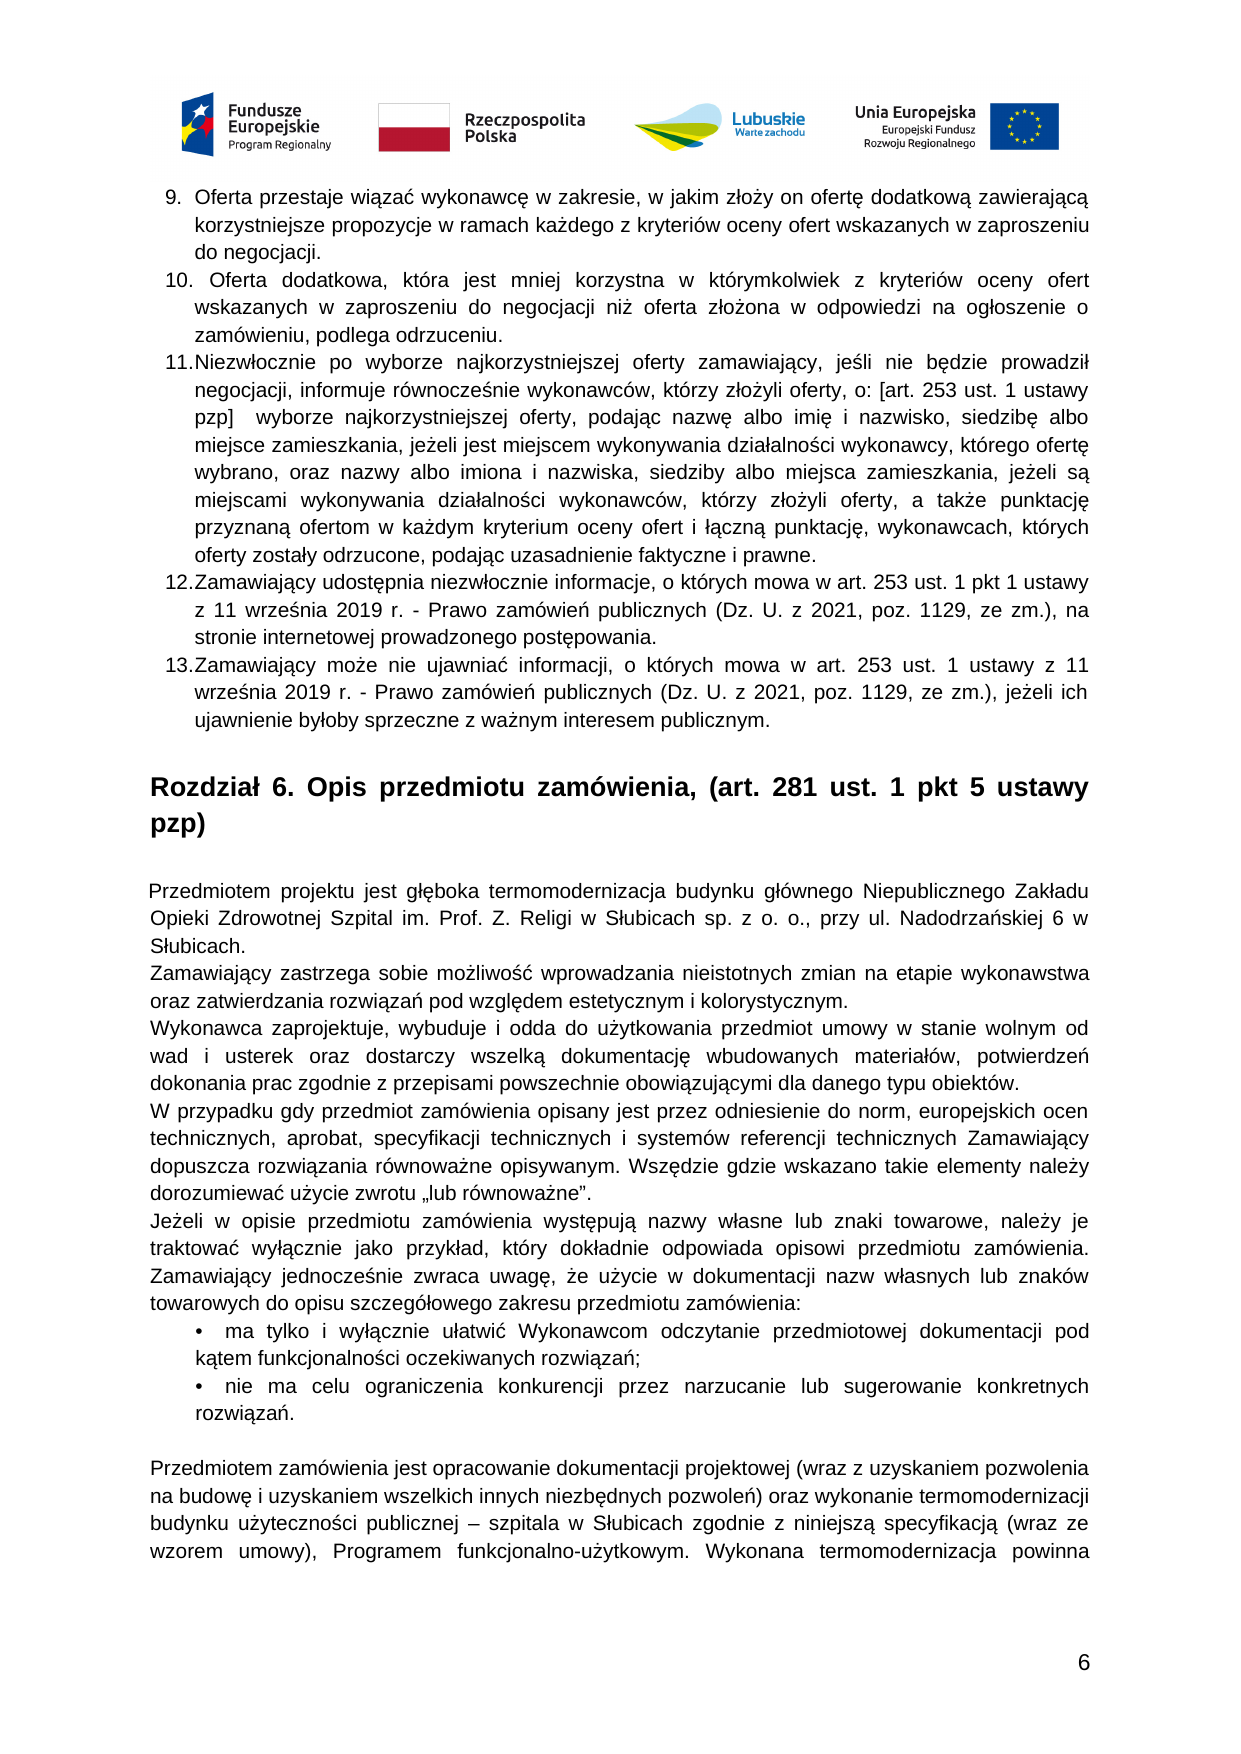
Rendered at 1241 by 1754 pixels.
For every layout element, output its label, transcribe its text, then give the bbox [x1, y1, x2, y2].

list Niezwłocznie po wyborze najkorzystniejszej oferty zamawiający, jeśli nie będzie prowadził negocjacji, informuje równocześnie wykonawców, którzy złożyli oferty, o: [art. 253 ust. 1 ustawy pzp] wyborze najkorzystniejszej oferty, podając nazwę albo imię i nazwisko, siedzibę albo miejsce zamieszkania, jeżeli jest miejscem wykonywania działalności wykonawcy, którego ofertę wybrano, oraz nazwy albo imiona i nazwiska, siedziby albo miejsca zamieszkania, jeżeli są miejscami wykonywania działalności wykonawców, którzy złożyli oferty, a także punktację przyznaną ofertom w każdym kryterium oceny ofert i łączną punktację, wykonawcach, których oferty zostały odrzucone, podając uzasadnienie faktyczne i prawne. [165, 350, 1090, 566]
list Zamawiający może nie ujawniać informacji, o których mowa w art. 253 ust. 1 ustawy z 11 września 2019 r. - Prawo zamówień publicznych (Dz. U. z 2021, poz. 1129, ze zm.), jeżeli ich ujawnienie byłoby sprzeczne z ważnym interesem publicznym. [165, 652, 1090, 731]
text • nie ma celu ograniczenia konkurencji przez narzucanie lub sugerowanie konkretnych rozwiązań. [195, 1374, 1090, 1425]
text Rozdział 6. Opis przedmiotu zamówienia, (art. 281 ust. 1 pkt 5 ustawy pzp) [150, 771, 1090, 838]
text Zamawiający zastrzega sobie możliwość wprowadzania nieistotnych zmian na etapie wykonawstwa oraz zatwierdzania rozwiązań pod względem estetycznym i kolorystycznym. [150, 961, 1090, 1013]
list Zamawiający udostępnia niezwłocznie informacje, o których mowa w art. 253 ust. 1 pkt 1 ustawy z 11 września 2019 r. - Prawo zamówień publicznych (Dz. U. z 2021, poz. 1129, ze zm.), na stronie internetowej prowadzonego postępowania. [165, 570, 1090, 649]
text Wykonawca zaprojektuje, wybuduje i odda do użytkowania przedmiot umowy w stanie wolnym od wad i usterek oraz dostarczy wszelką dokumentację wbudowanych materiałów, potwierdzeń dokonania prac zgodnie z przepisami powszechnie obowiązującymi dla danego typu obiektów. [150, 1016, 1090, 1095]
picture [150, 75, 1091, 182]
list Oferta przestaje wiązać wykonawcę w zakresie, w jakim złoży on ofertę dodatkową zawierającą korzystniejsze propozycje w ramach każdego z kryteriów oceny ofert wskazanych w zaproszeniu do negocjacji. [165, 185, 1090, 264]
list Oferta dodatkowa, która jest mniej korzystna w którymkolwiek z kryteriów oceny ofert wskazanych w zaproszeniu do negocjacji niż oferta złożona w odpowiedzi na ogłoszenie o zamówieniu, podlega odrzuceniu. [165, 267, 1090, 346]
text Jeżeli w opisie przedmiotu zamówienia występują nazwy własne lub znaki towarowe, należy je traktować wyłącznie jako przykład, który dokładnie odpowiada opisowi przedmiotu zamówienia. Zamawiający jednocześnie zwraca uwagę, że użycie w dokumentacji nazw własnych lub znaków towarowych do opisu szczegółowego zakresu przedmiotu zamówienia: [150, 1209, 1090, 1315]
text W przypadku gdy przedmiot zamówienia opisany jest przez odniesienie do norm, europejskich ocen technicznych, aprobat, specyfikacji technicznych i systemów referencji technicznych Zamawiający dopuszcza rozwiązania równoważne opisywanym. Wszędzie gdzie wskazano takie elementy należy dorozumiewać użycie zwrotu „lub równoważne”. [150, 1099, 1090, 1205]
text • ma tylko i wyłącznie ułatwić Wykonawcom odczytanie przedmiotowej dokumentacji pod kątem funkcjonalności oczekiwanych rozwiązań; [195, 1319, 1090, 1370]
text Przedmiotem projektu jest głęboka termomodernizacja budynku głównego Niepublicznego Zakładu Opieki Zdrowotnej Szpital im. Prof. Z. Religi w Słubicach sp. z o. o., przy ul. Nadodrzańskiej 6 w Słubicach. [148, 879, 1090, 958]
